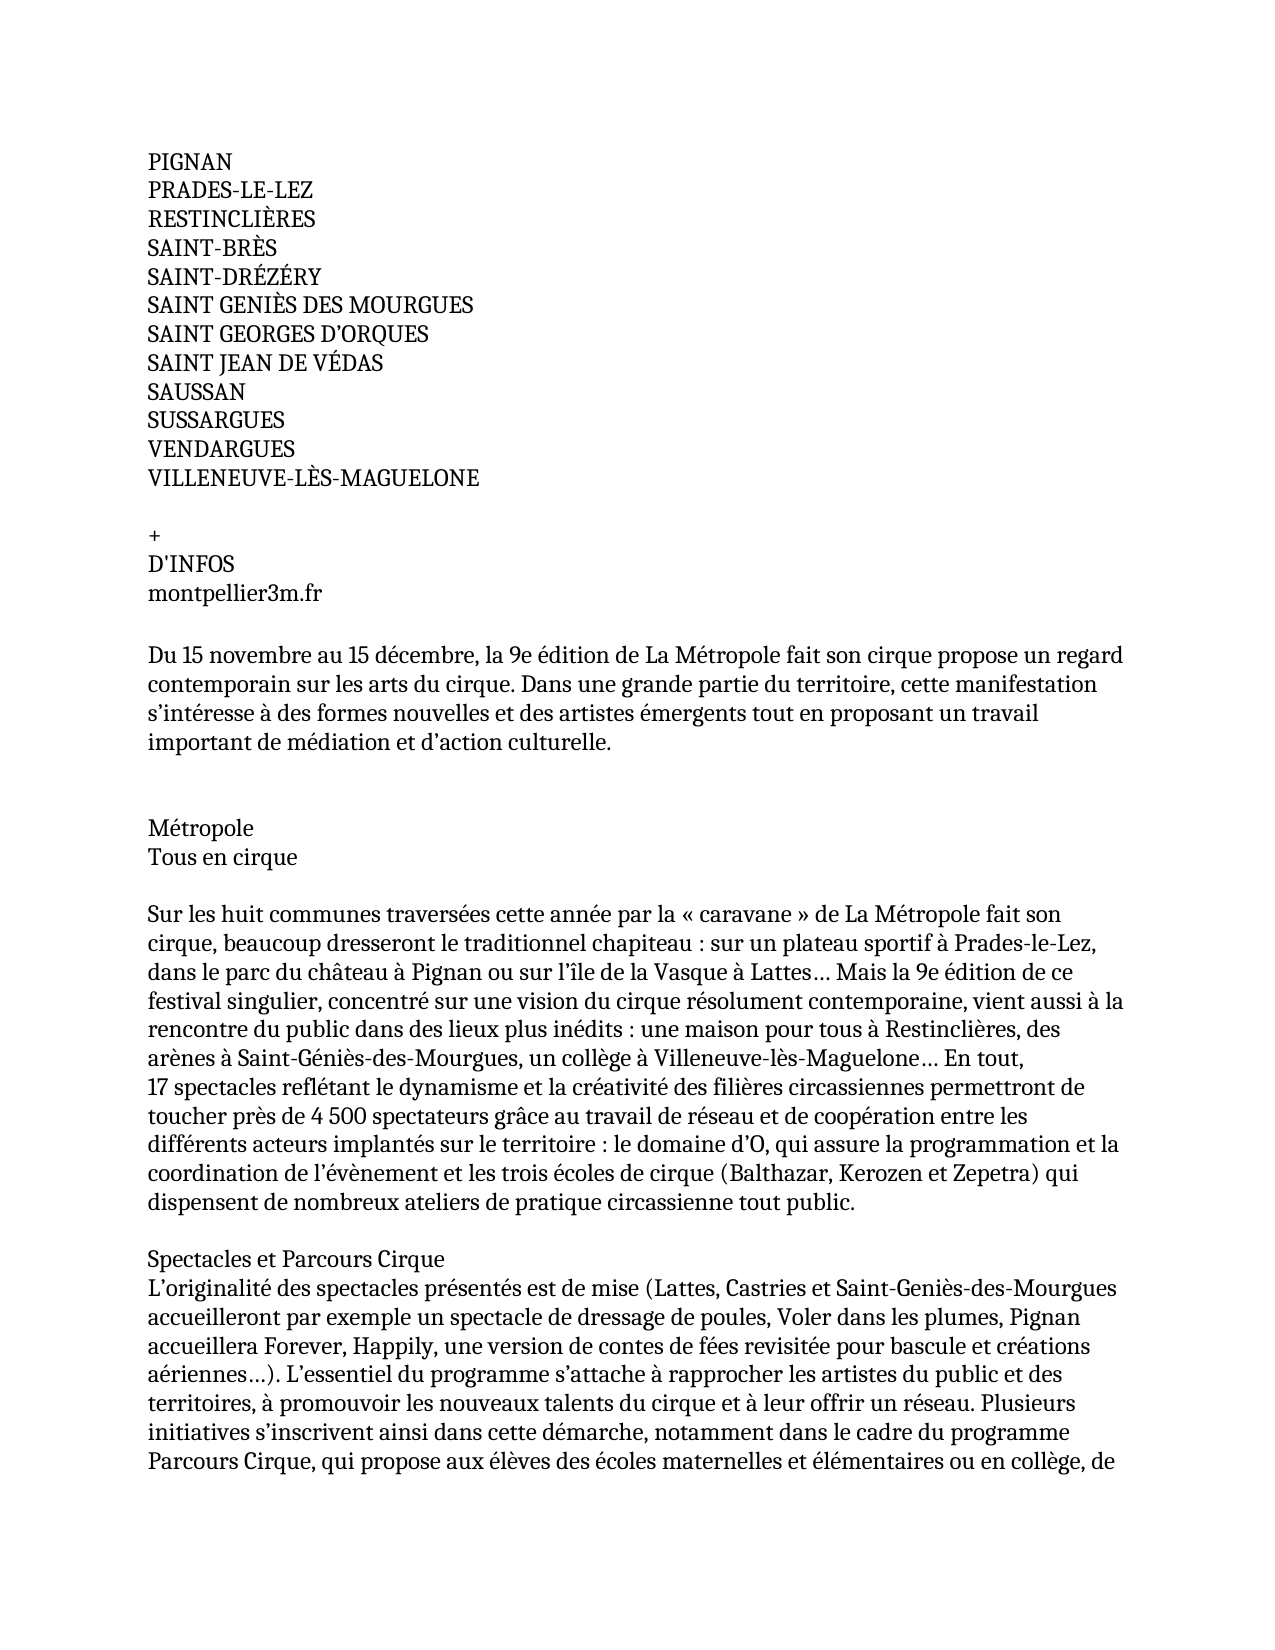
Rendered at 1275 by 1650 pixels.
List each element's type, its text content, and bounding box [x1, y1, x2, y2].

text PRADES-LE-LEZ [148, 176, 1127, 205]
text RESTINCLIÈRES [148, 205, 1127, 234]
text Spectacles et Parcours Cirque [148, 1245, 1127, 1274]
text + [148, 521, 1127, 550]
text Du 15 novembre au 15 décembre, la 9e édition de La Métropole fait son cirque propose un regard contemporain sur les arts du cirque. Dans une grande partie du territoire, cette manifestation s’intéresse à des formes nouvelles et des artistes émergents tout en proposant un travail important de médiation et d’action culturelle. [148, 636, 1127, 757]
text SAINT GENIÈS DES MOURGUES [148, 291, 1127, 320]
text PIGNAN [148, 148, 1127, 176]
text D'INFOS [148, 550, 1127, 579]
text SAINT-BRÈS [148, 234, 1127, 263]
text SAINT JEAN DE VÉDAS [148, 349, 1127, 378]
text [148, 1274, 1127, 1475]
text VILLENEUVE-LÈS-MAGUELONE [148, 464, 1127, 493]
text montpellier3m.fr [148, 579, 1127, 608]
text Sur les huit communes traversées cette année par la « caravane » de La Métropole fait son cirque, beaucoup dresseront le traditionnel chapiteau : sur un plateau sportif à Prades-le-Lez, dans le parc du château à Pignan ou sur l’île de la Vasque à Lattes… Mais la 9e édition de ce festival singulier, concentré sur une vision du cirque résolument contemporaine, vient aussi à la rencontre du public dans des lieux plus inédits : une maison pour tous à Restinclières, des arènes à Saint-Géniès-des-Mourgues, un collège à Villeneuve-lès-Maguelone… En tout, 17 spectacles reflétant le dynamisme et la créativité des filières circassiennes permettront de toucher près de 4 500 spectateurs grâce au travail de réseau et de coopération entre les différents acteurs implantés sur le territoire : le domaine d’O, qui assure la programmation et la coordination de l’évènement et les trois écoles de cirque (Balthazar, Kerozen et Zepetra) qui dispensent de nombreux ateliers de pratique circassienne tout public. [148, 900, 1127, 1217]
text VENDARGUES [148, 435, 1127, 464]
text SAUSSAN [148, 378, 1127, 406]
text SAINT-DRÉZÉRY [148, 263, 1127, 291]
text Tous en cirque [148, 843, 1127, 872]
text Métropole [148, 814, 1127, 843]
text SAINT GEORGES D’ORQUES [148, 320, 1127, 349]
text SUSSARGUES [148, 406, 1127, 435]
